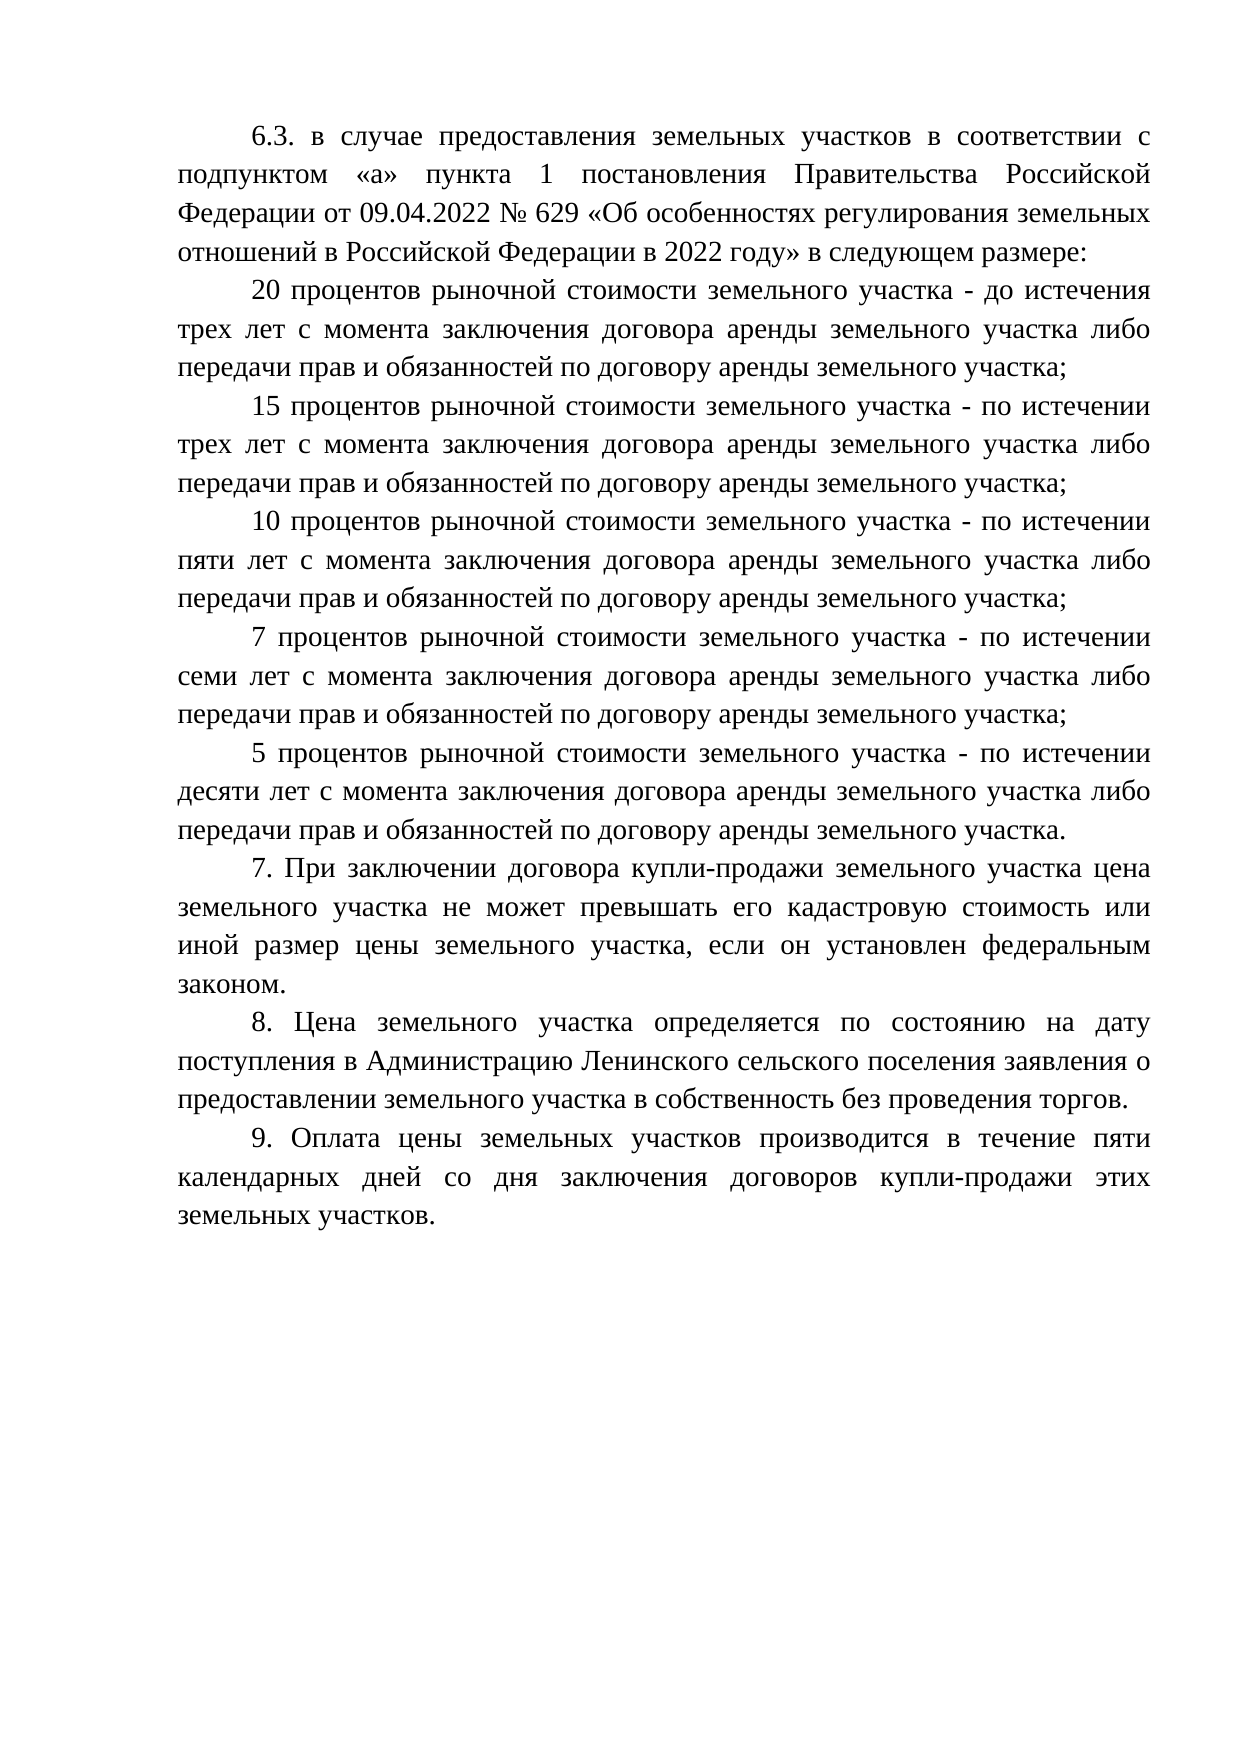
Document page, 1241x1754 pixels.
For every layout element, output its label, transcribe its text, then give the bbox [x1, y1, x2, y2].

text 7. При заключении договора купли-продажи земельного участка цена земельного участка не может превышать его кадастровую стоимость или иной размер цены земельного участка, если он установлен федеральным законом. [177, 850, 1152, 999]
text 20 процентов рыночной стоимости земельного участка - до истечения трех лет с момента заключения договора аренды земельного участка либо передачи прав и обязанностей по договору аренды земельного участка; [177, 272, 1152, 383]
text 9. Оплата цены земельных участков производится в течение пяти календарных дней со дня заключения договоров купли-продажи этих земельных участков. [177, 1120, 1152, 1231]
text 5 процентов рыночной стоимости земельного участка - по истечении десяти лет с момента заключения договора аренды земельного участка либо передачи прав и обязанностей по договору аренды земельного участка. [177, 735, 1152, 845]
text 7 процентов рыночной стоимости земельного участка - по истечении семи лет с момента заключения договора аренды земельного участка либо передачи прав и обязанностей по договору аренды земельного участка; [177, 619, 1152, 730]
text 6.3. в случае предоставления земельных участков в соответствии с подпунктом «а» пункта 1 постановления Правительства Российской Федерации от 09.04.2022 № 629 «Об особенностях регулирования земельных отношений в Российской Федерации в 2022 году» в следующем размере: [177, 118, 1152, 267]
text 8. Цена земельного участка определяется по состоянию на дату поступления в Администрацию Ленинского сельского поселения заявления о предоставлении земельного участка в собственность без проведения торгов. [177, 1004, 1152, 1115]
